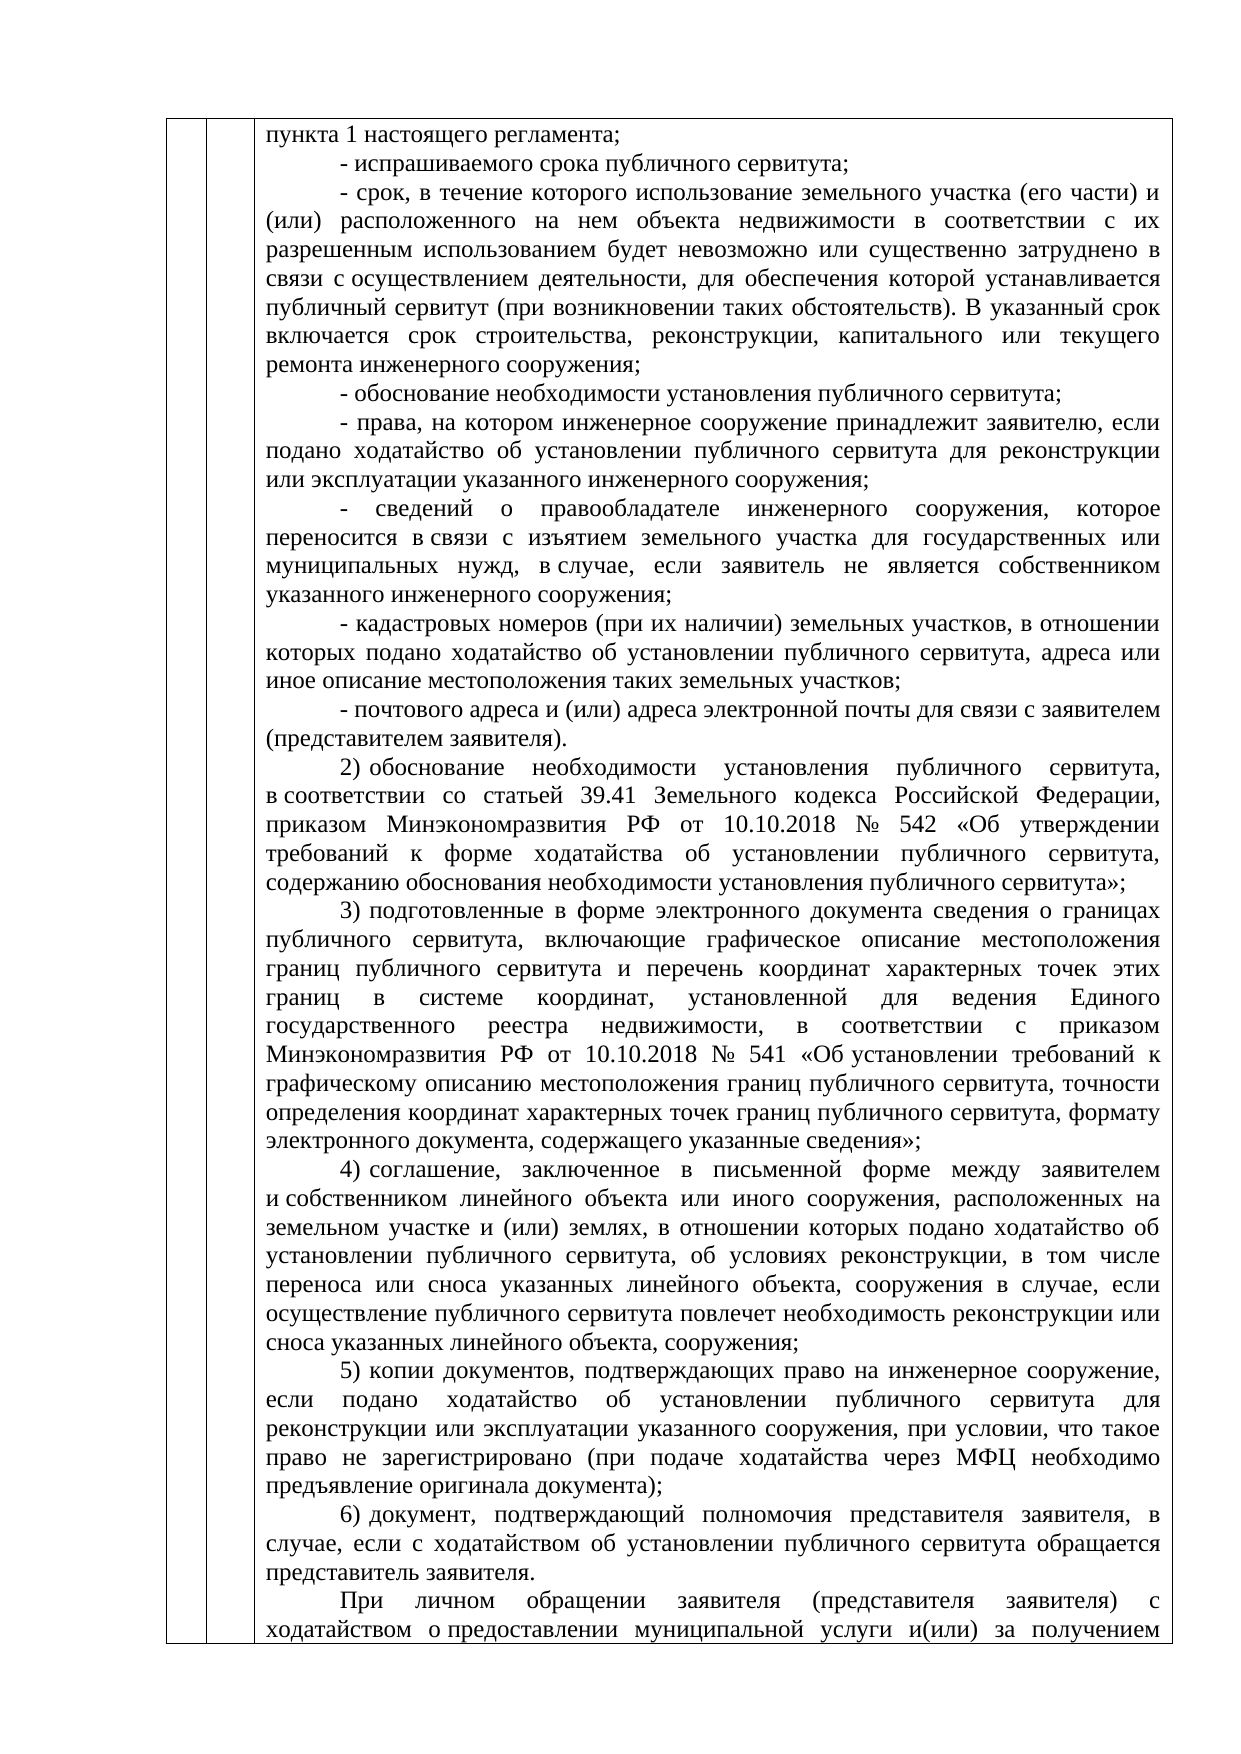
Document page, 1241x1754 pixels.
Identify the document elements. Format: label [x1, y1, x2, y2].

table_cell [255, 119, 1172, 1643]
table_cell [207, 119, 254, 1643]
